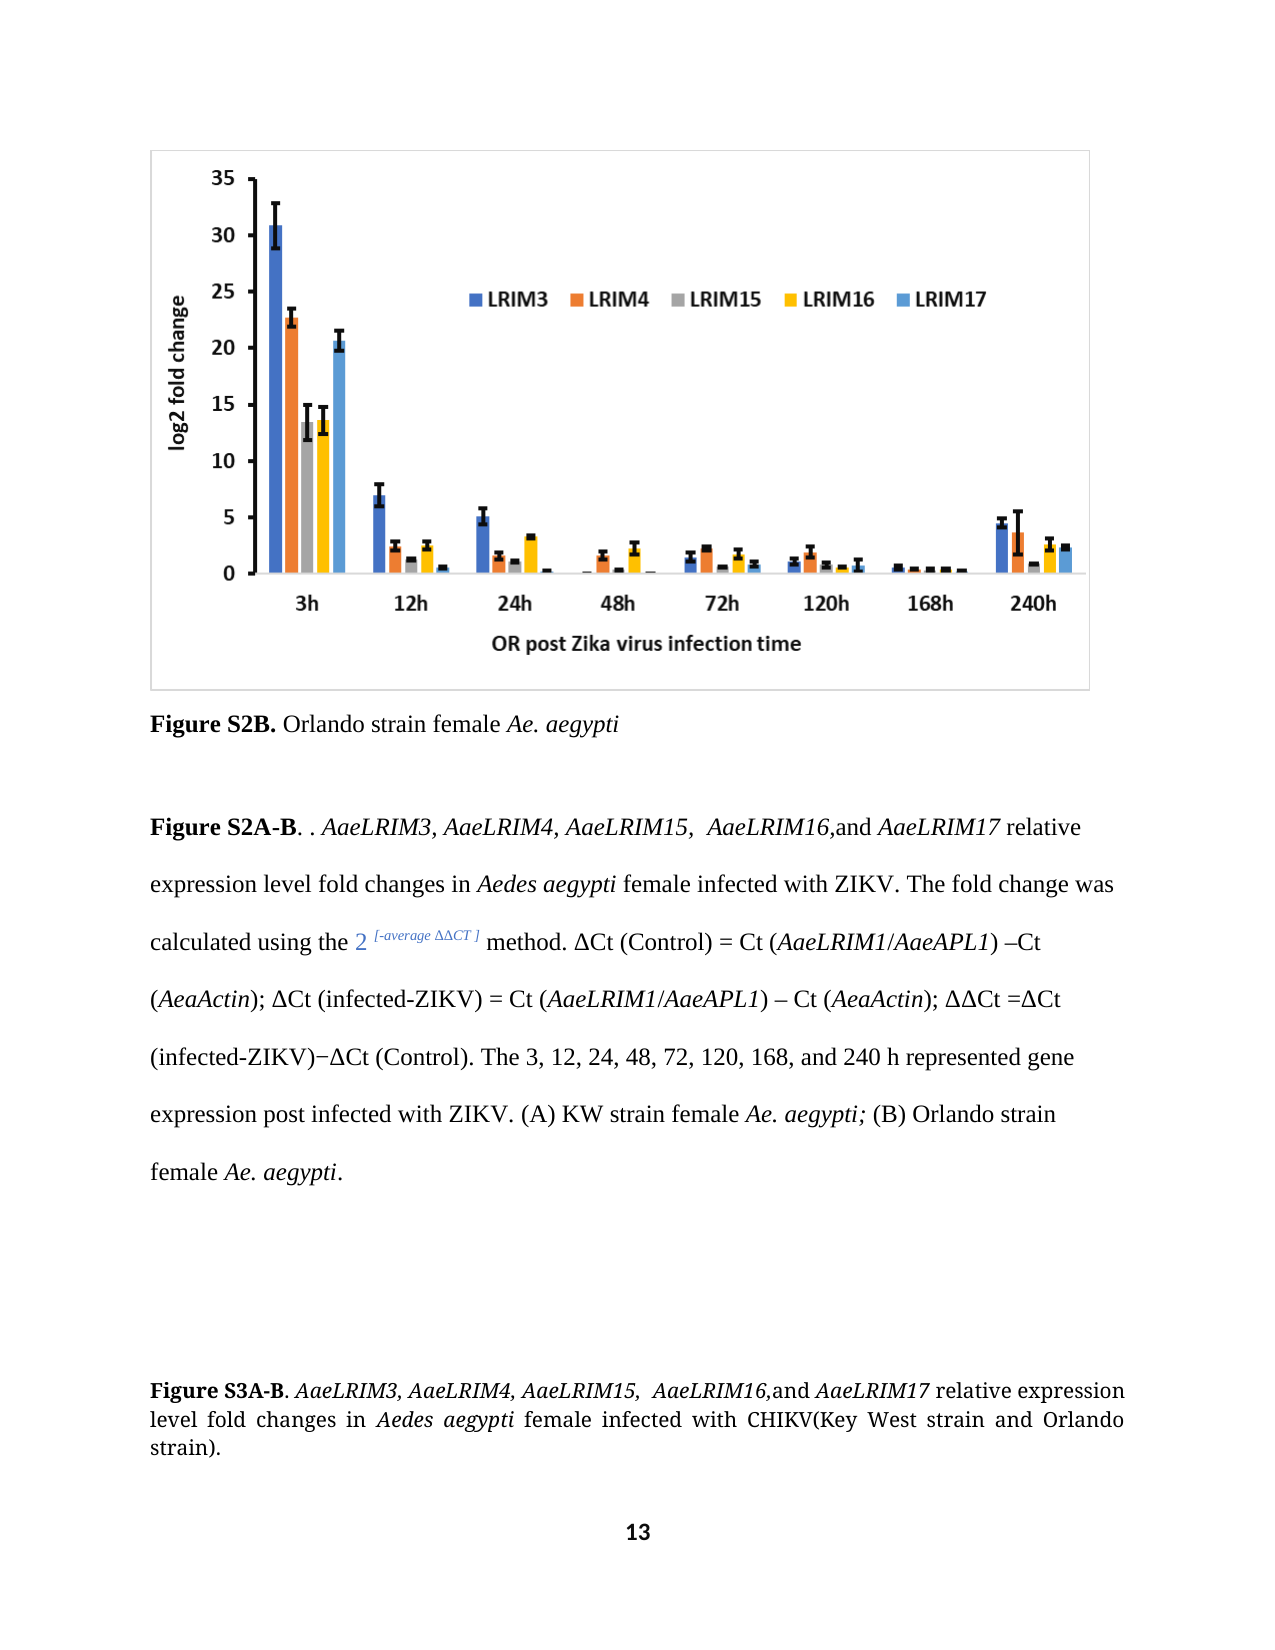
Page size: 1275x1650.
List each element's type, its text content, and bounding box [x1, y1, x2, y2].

picture [150, 150, 1090, 691]
text Figure S3A-B. AaeLRIM3, AaeLRIM4, AaeLRIM15, AaeLRIM16,and AaeLRIM17 relative expression level fold changes in Aedes aegypti female infected with CHIKV(Key West strain and Orlando strain). [150, 1376, 1125, 1462]
text Figure S2A-B. . AaeLRIM3, AaeLRIM4, AaeLRIM15, AaeLRIM16,and AaeLRIM17 relative expression level fold changes in Aedes aegypti female infected with ZIKV. The fold change was calculated using the 2 [-average ΔΔCT ] method. ΔCt (Control) = Ct (AaeLRIM1/AaeAPL1) –Ct (AeaActin); ΔCt (infected-ZIKV) = Ct (AaeLRIM1/AaeAPL1) – Ct (AeaActin); ΔΔCt =ΔCt (infected-ZIKV)−ΔCt (Control). The 3, 12, 24, 48, 72, 120, 168, and 240 h represented gene expression post infected with ZIKV. (A) KW strain female Ae. aegypti; (B) Orlando strain female Ae. aegypti. [150, 812, 1125, 1186]
text Figure S2B. Orlando strain female Ae. aegypti [150, 709, 1125, 738]
